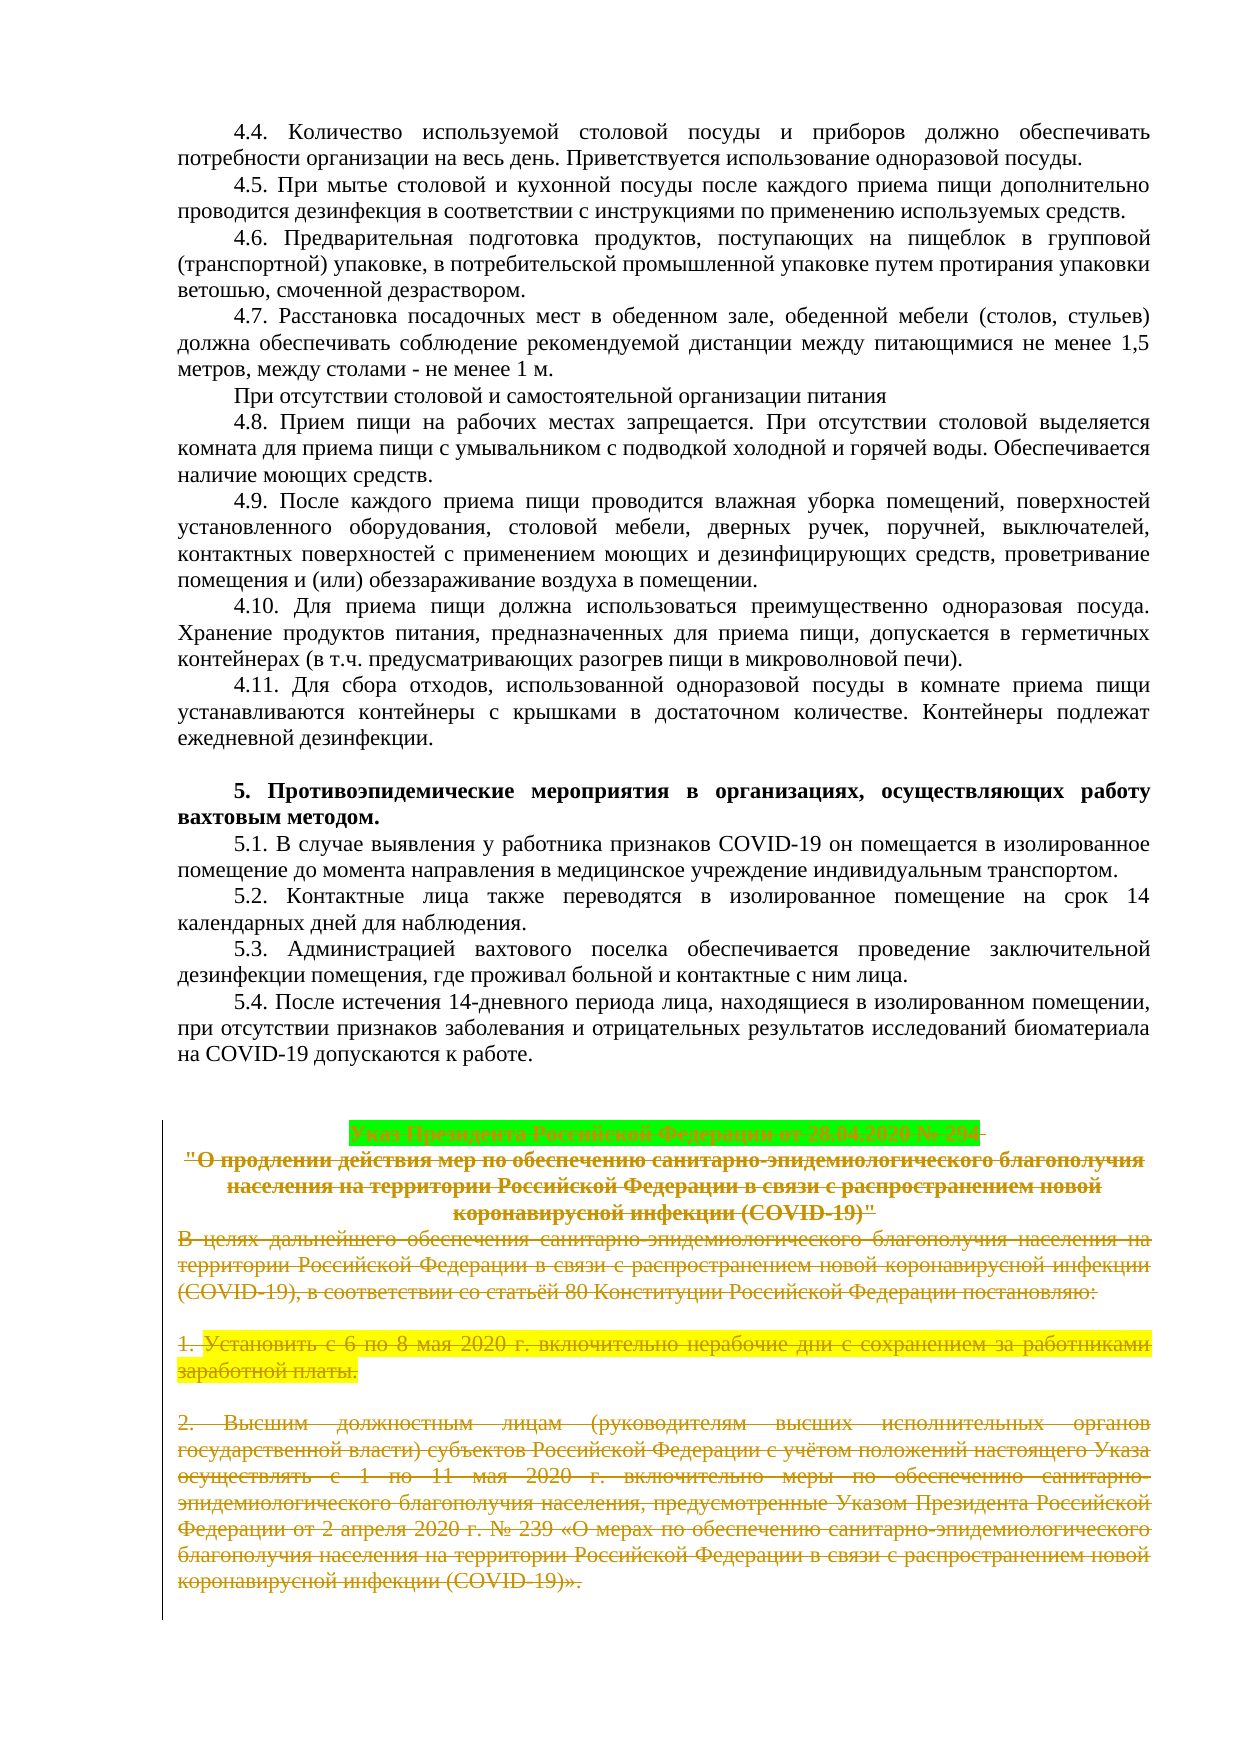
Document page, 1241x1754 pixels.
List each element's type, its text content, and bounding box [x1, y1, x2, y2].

text 5.2. Контактные лица также переводятся в изолированное помещение на срок 14 календарных дней для наблюдения. [177, 882, 1152, 935]
text 4.10. Для приема пищи должна использоваться преимущественно одноразовая посуда. Хранение продуктов питания, предназначенных для приема пищи, допускается в герметичных контейнерах (в т.ч. предусматривающих разогрев пищи в микроволновой печи). [177, 592, 1152, 672]
text 4.6. Предварительная подготовка продуктов, поступающих на пищеблок в групповой (транспортной) упаковке, в потребительской промышленной упаковке путем протирания упаковки ветошью, смоченной дезраствором. [177, 223, 1152, 303]
text При отсутствии столовой и самостоятельной организации питания [177, 382, 1152, 408]
text 4.7. Расстановка посадочных мест в обеденном зале, обеденной мебели (столов, стульев) должна обеспечивать соблюдение рекомендуемой дистанции между питающимися не менее 1,5 метров, между столами - не менее 1 м. [177, 303, 1152, 382]
text 4.9. После каждого приема пищи проводится влажная уборка помещений, поверхностей установленного оборудования, столовой мебели, дверных ручек, поручней, выключателей, контактных поверхностей с применением моющих и дезинфицирующих средств, проветривание помещения и (или) обеззараживание воздуха в помещении. [177, 487, 1152, 592]
text 5.3. Администрацией вахтового поселка обеспечивается проведение заключительной дезинфекции помещения, где проживал больной и контактные с ним лица. [177, 935, 1152, 988]
text 4.5. При мытье столовой и кухонной посуды после каждого приема пищи дополнительно проводится дезинфекция в соответствии с инструкциями по применению используемых средств. [177, 171, 1152, 223]
text 4.4. Количество используемой столовой посуды и приборов должно обеспечивать потребности организации на весь день. Приветствуется использование одноразовой посуды. [177, 118, 1152, 171]
text 4.8. Прием пищи на рабочих местах запрещается. При отсутствии столовой выделяется комната для приема пищи с умывальником с подводкой холодной и горячей воды. Обеспечивается наличие моющих средств. [177, 408, 1152, 487]
text 4.11. Для сбора отходов, использованной одноразовой посуды в комнате приема пищи устанавливаются контейнеры с крышками в достаточном количестве. Контейнеры подлежат ежедневной дезинфекции. [177, 672, 1152, 751]
text 5.1. В случае выявления у работника признаков COVID-19 он помещается в изолированное помещение до момента направления в медицинское учреждение индивидуальным транспортом. [177, 830, 1152, 882]
text 5. Противоэпидемические мероприятия в организациях, осуществляющих работу вахтовым методом. [177, 777, 1152, 830]
text 5.4. После истечения 14-дневного периода лица, находящиеся в изолированном помещении, при отсутствии признаков заболевания и отрицательных результатов исследований биоматериала на COVID-19 допускаются к работе. [177, 988, 1152, 1067]
